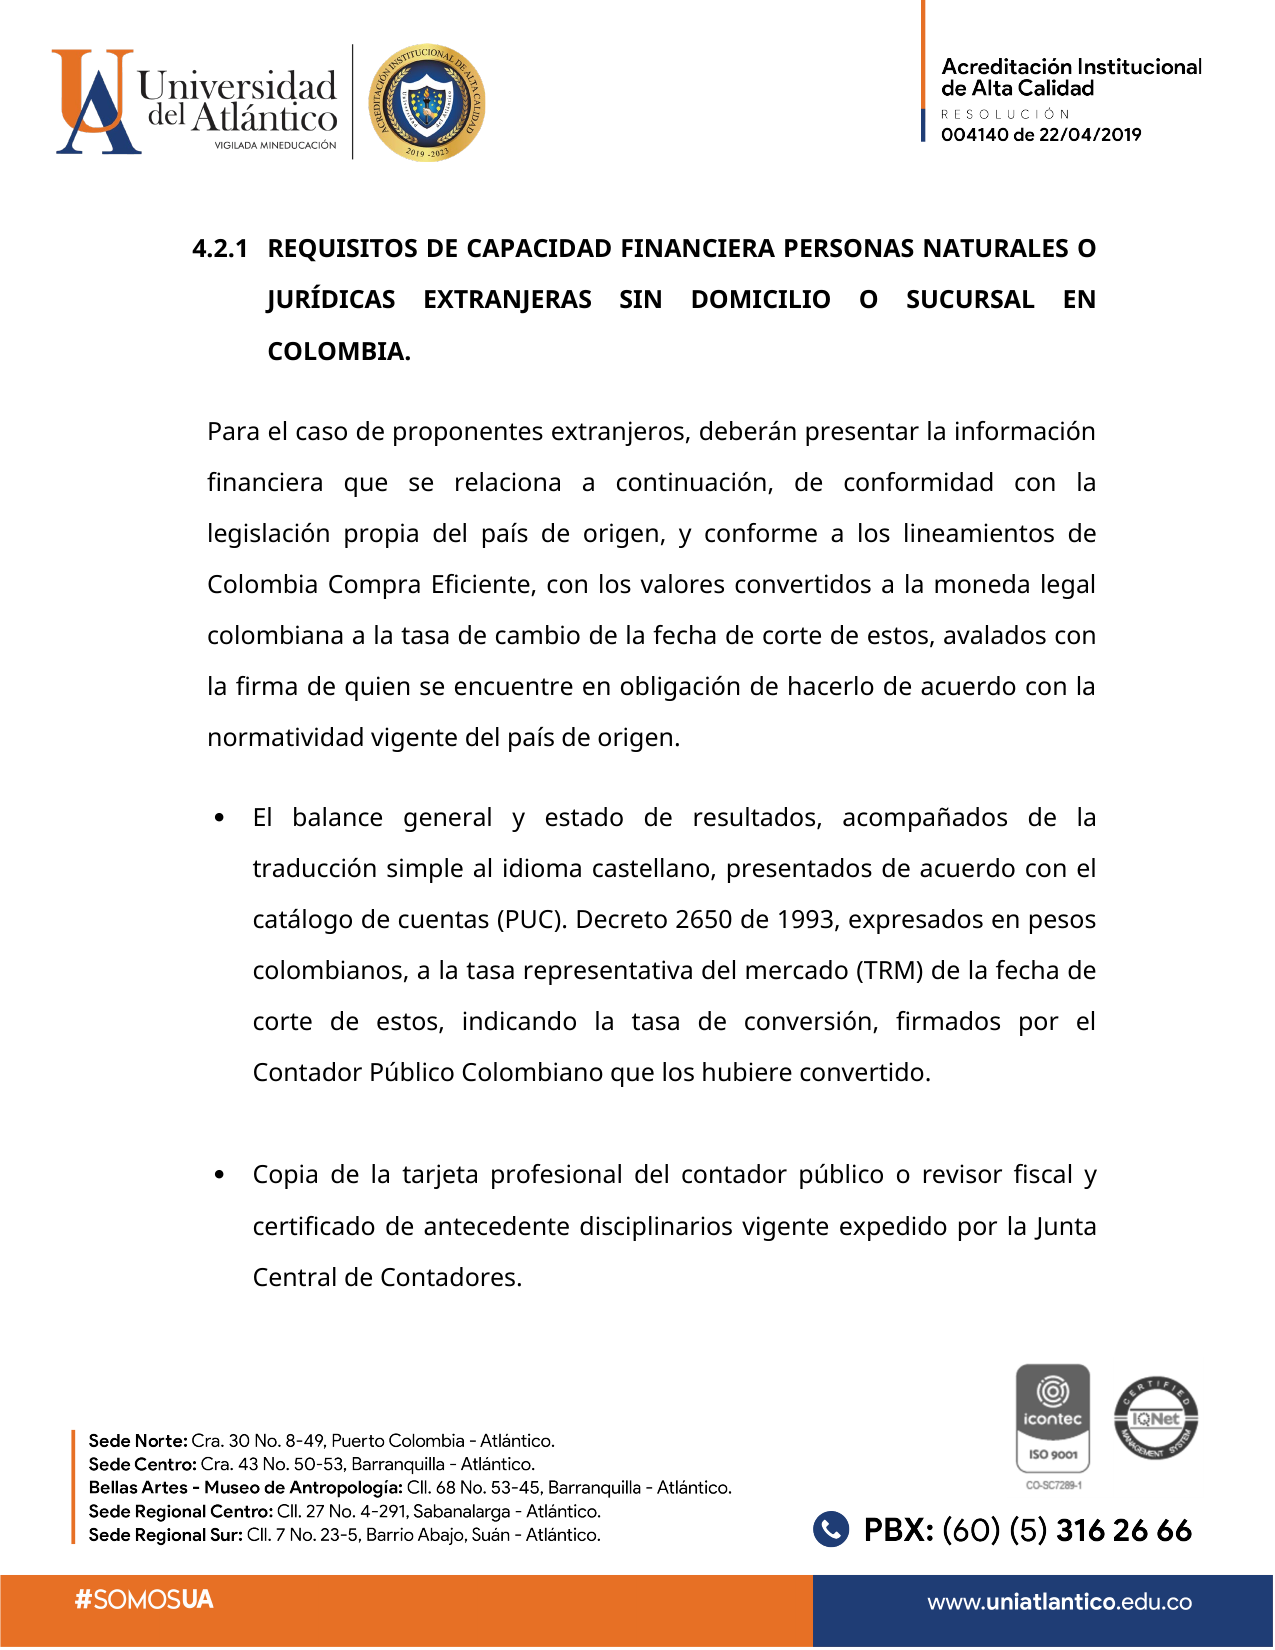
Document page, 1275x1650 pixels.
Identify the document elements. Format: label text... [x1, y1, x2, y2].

list REQUISITOS DE CAPACIDAD FINANCIERA PERSONAS NATURALES O JURÍDICAS EXTRANJERAS SIN DOMICILIO O SUCURSAL EN COLOMBIA. [192, 231, 1098, 367]
list Copia de la tarjeta profesional del contador público o revisor fiscal y certificado de antecedente disciplinarios vigente expedido por la Junta Central de Contadores. [215, 1157, 1098, 1293]
picture [51, 43, 486, 162]
text Para el caso de proponentes extranjeros, deberán presentar la información financiera que se relaciona a continuación, de conformidad con la legislación propia del país de origen, y conforme a los lineamientos de Colombia Compra Eficiente, con los valores convertidos a la moneda legal colombiana a la tasa de cambio de la fecha de corte de estos, avalados con la firma de quien se encuentre en obligación de hacerlo de acuerdo con la normatividad vigente del país de origen. [207, 413, 1098, 754]
list El balance general y estado de resultados, acompañados de la traducción simple al idioma castellano, presentados de acuerdo con el catálogo de cuentas (PUC). Decreto 2650 de 1993, expresados en pesos colombianos, a la tasa representativa del mercado (TRM) de la fecha de corte de estos, indicando la tasa de conversión, firmados por el Contador Público Colombiano que los hubiere convertido. [215, 800, 1098, 1089]
picture [0, 1357, 1273, 1647]
picture [921, 0, 1202, 142]
